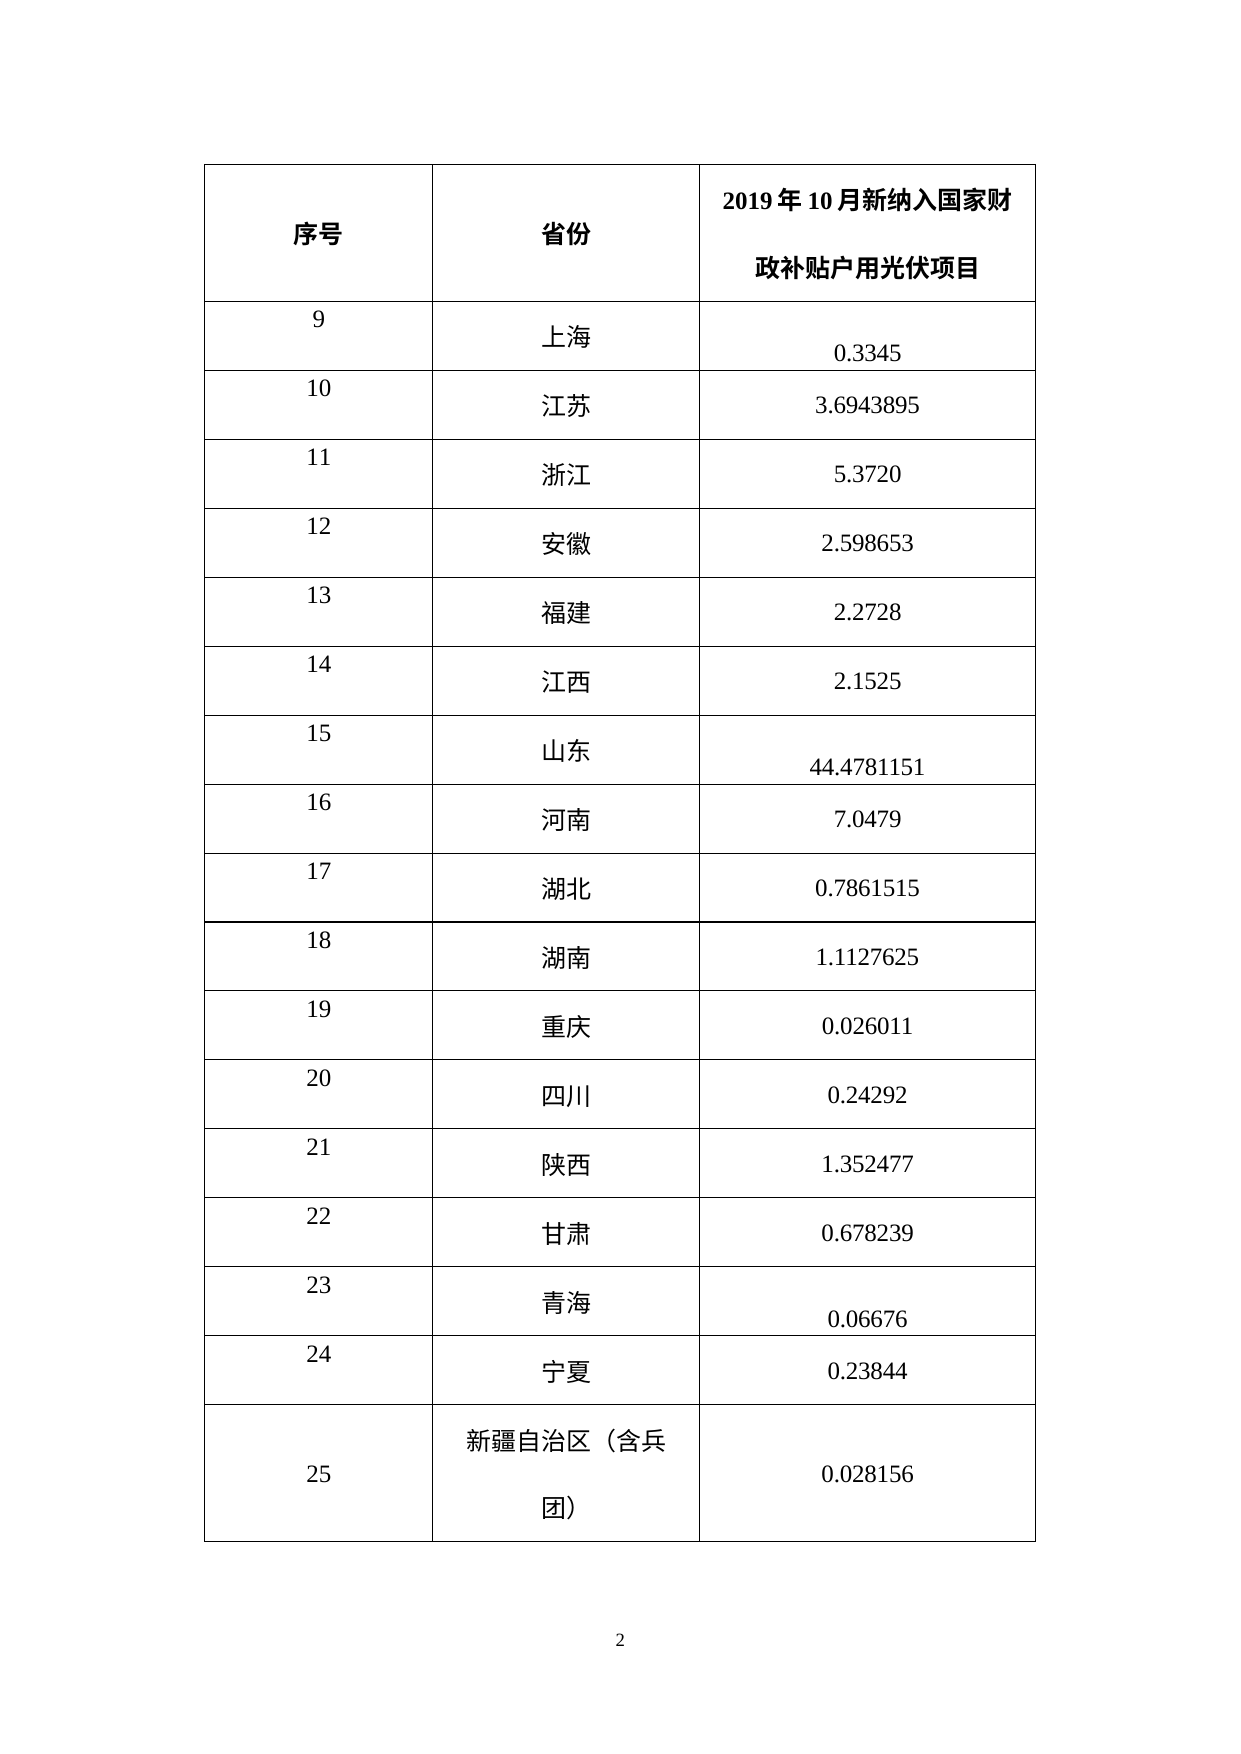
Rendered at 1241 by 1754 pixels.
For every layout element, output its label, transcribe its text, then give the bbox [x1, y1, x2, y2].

table_cell 青海 [433, 1267, 699, 1335]
table_header 省份 [433, 165, 699, 301]
table_cell 0.028156 [700, 1405, 1035, 1541]
table_cell 0.06676 [700, 1267, 1035, 1335]
table_cell 1.352477 [700, 1129, 1035, 1197]
table_cell 重庆 [433, 991, 699, 1059]
table_cell 23 [205, 1267, 432, 1335]
table_cell 15 [205, 716, 432, 783]
table_cell 5.3720 [700, 440, 1035, 508]
table_cell 江苏 [433, 371, 699, 439]
table_cell 22 [205, 1198, 432, 1266]
table_cell 河南 [433, 785, 699, 852]
table_cell 17 [205, 854, 432, 921]
table_cell 24 [205, 1336, 432, 1404]
table_cell 0.3345 [700, 302, 1035, 370]
table_cell 2.2728 [700, 578, 1035, 646]
table_cell 25 [205, 1405, 432, 1541]
table_cell 0.026011 [700, 991, 1035, 1059]
table_cell 2.598653 [700, 509, 1035, 577]
table_header 2019年10月新纳入国家财政补贴户用光伏项目 [700, 165, 1035, 301]
table_cell 福建 [433, 578, 699, 646]
table_cell 湖南 [433, 923, 699, 990]
table_cell 14 [205, 647, 432, 714]
table_cell 山东 [433, 716, 699, 783]
table_cell 新疆自治区（含兵团） [433, 1405, 699, 1541]
table_cell 11 [205, 440, 432, 508]
table_cell 上海 [433, 302, 699, 370]
table_cell 19 [205, 991, 432, 1059]
table_cell 浙江 [433, 440, 699, 508]
table_cell 20 [205, 1060, 432, 1128]
table_cell 21 [205, 1129, 432, 1197]
table_cell 10 [205, 371, 432, 439]
table_cell 宁夏 [433, 1336, 699, 1404]
table_cell 湖北 [433, 854, 699, 921]
table_cell 7.0479 [700, 785, 1035, 852]
table_cell 16 [205, 785, 432, 852]
table_cell 1.1127625 [700, 923, 1035, 990]
table_cell 甘肃 [433, 1198, 699, 1266]
table_cell 四川 [433, 1060, 699, 1128]
table_cell 12 [205, 509, 432, 577]
table_cell 0.24292 [700, 1060, 1035, 1128]
table_cell 44.4781151 [700, 716, 1035, 783]
table_cell 2.1525 [700, 647, 1035, 714]
table_cell 陕西 [433, 1129, 699, 1197]
table_cell 0.7861515 [700, 854, 1035, 921]
table_cell 0.23844 [700, 1336, 1035, 1404]
table_cell 0.678239 [700, 1198, 1035, 1266]
table_cell 18 [205, 923, 432, 990]
table_cell 3.6943895 [700, 371, 1035, 439]
table_header 序号 [205, 165, 432, 301]
table_cell 安徽 [433, 509, 699, 577]
table_cell 江西 [433, 647, 699, 714]
table_cell 9 [205, 302, 432, 370]
table_cell 13 [205, 578, 432, 646]
